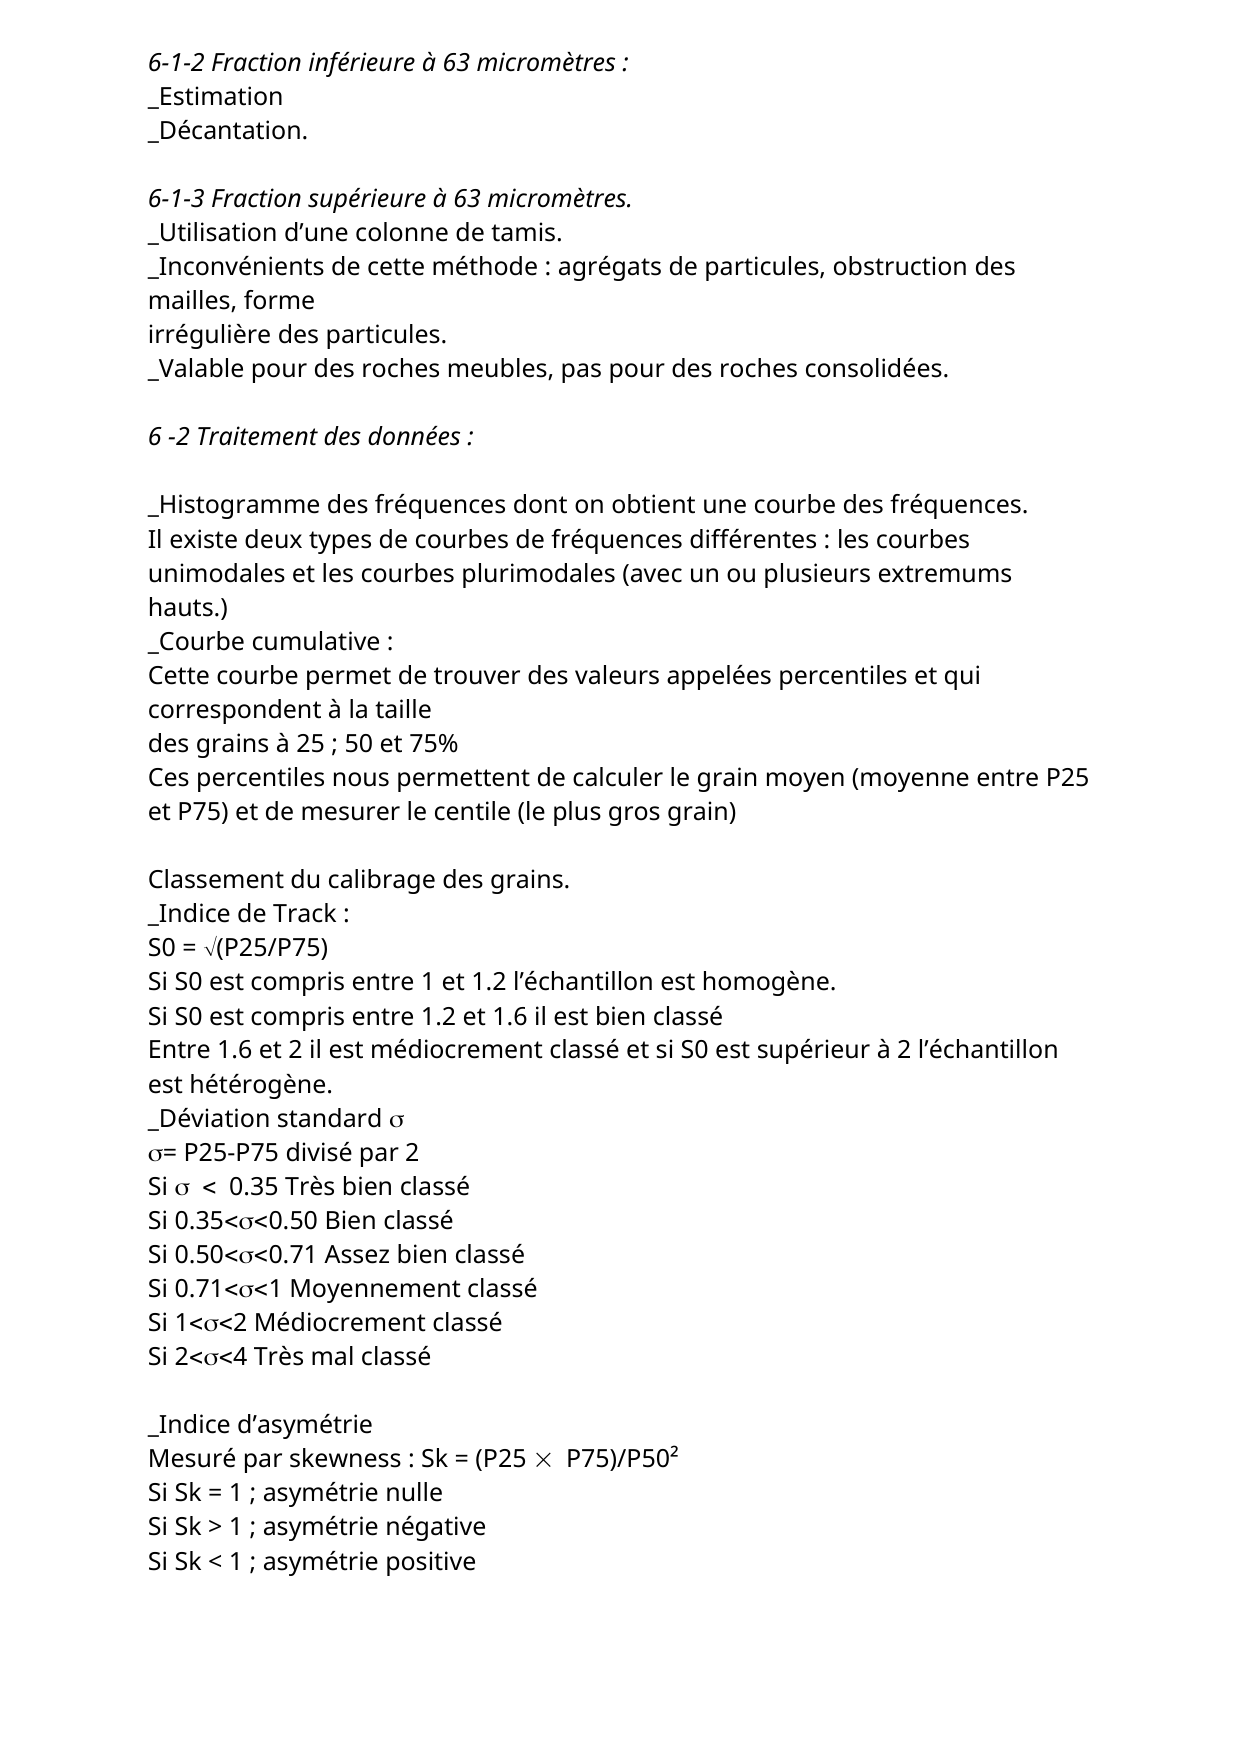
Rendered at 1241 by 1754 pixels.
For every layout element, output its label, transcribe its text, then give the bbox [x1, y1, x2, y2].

text Si Sk = 1 ; asymétrie nulle [148, 1475, 1093, 1509]
text Si 0.711 Moyennement classé [148, 1271, 1093, 1305]
text Si 0.500.71 Assez bien classé [148, 1237, 1093, 1271]
text Il existe deux types de courbes de fréquences différentes : les courbes unimodales et les courbes plurimodales (avec un ou plusieurs extremums hauts.) [148, 521, 1093, 623]
text _Utilisation d’une colonne de tamis. [148, 215, 1093, 249]
text Si 0.35 Très bien classé [148, 1168, 1093, 1202]
text des grains à 25 ; 50 et 75% [148, 726, 1093, 760]
text 6 -2 Traitement des données : [148, 419, 1093, 453]
text Si S0 est compris entre 1.2 et 1.6 il est bien classé [148, 998, 1093, 1032]
text Cette courbe permet de trouver des valeurs appelées percentiles et qui correspondent à la taille [148, 657, 1093, 726]
text 6-1-3 Fraction supérieure à 63 micromètres. [148, 181, 1093, 215]
text _Histogramme des fréquences dont on obtient une courbe des fréquences. [148, 487, 1093, 521]
text _Déviation standard  [148, 1100, 1093, 1134]
text _Indice d’asymétrie [148, 1407, 1093, 1441]
text _Courbe cumulative : [148, 623, 1093, 657]
text Si 0.350.50 Bien classé [148, 1202, 1093, 1237]
text irrégulière des particules. [148, 317, 1093, 351]
text _Décantation. [148, 112, 1093, 147]
text Si 12 Médiocrement classé [148, 1305, 1093, 1339]
text S0 = (P25/P75) [148, 930, 1093, 964]
text _Estimation [148, 78, 1093, 112]
text _Valable pour des roches meubles, pas pour des roches consolidées. [148, 351, 1093, 385]
text _Inconvénients de cette méthode : agrégats de particules, obstruction des mailles, forme [148, 249, 1093, 317]
text = P25-P75 divisé par 2 [148, 1134, 1093, 1168]
text Si 24 Très mal classé [148, 1339, 1093, 1373]
text 6-1-2 Fraction inférieure à 63 micromètres : [148, 44, 1093, 78]
text Si S0 est compris entre 1 et 1.2 l’échantillon est homogène. [148, 964, 1093, 998]
text Mesuré par skewness : Sk = (P25 P75)/P50² [148, 1441, 1093, 1475]
text Classement du calibrage des grains. [148, 862, 1093, 896]
text _Indice de Track : [148, 896, 1093, 930]
text Entre 1.6 et 2 il est médiocrement classé et si S0 est supérieur à 2 l’échantillon est hétérogène. [148, 1032, 1093, 1100]
text Si Sk < 1 ; asymétrie positive [148, 1543, 1093, 1577]
text Ces percentiles nous permettent de calculer le grain moyen (moyenne entre P25 et P75) et de mesurer le centile (le plus gros grain) [148, 760, 1093, 828]
text Si Sk > 1 ; asymétrie négative [148, 1509, 1093, 1543]
